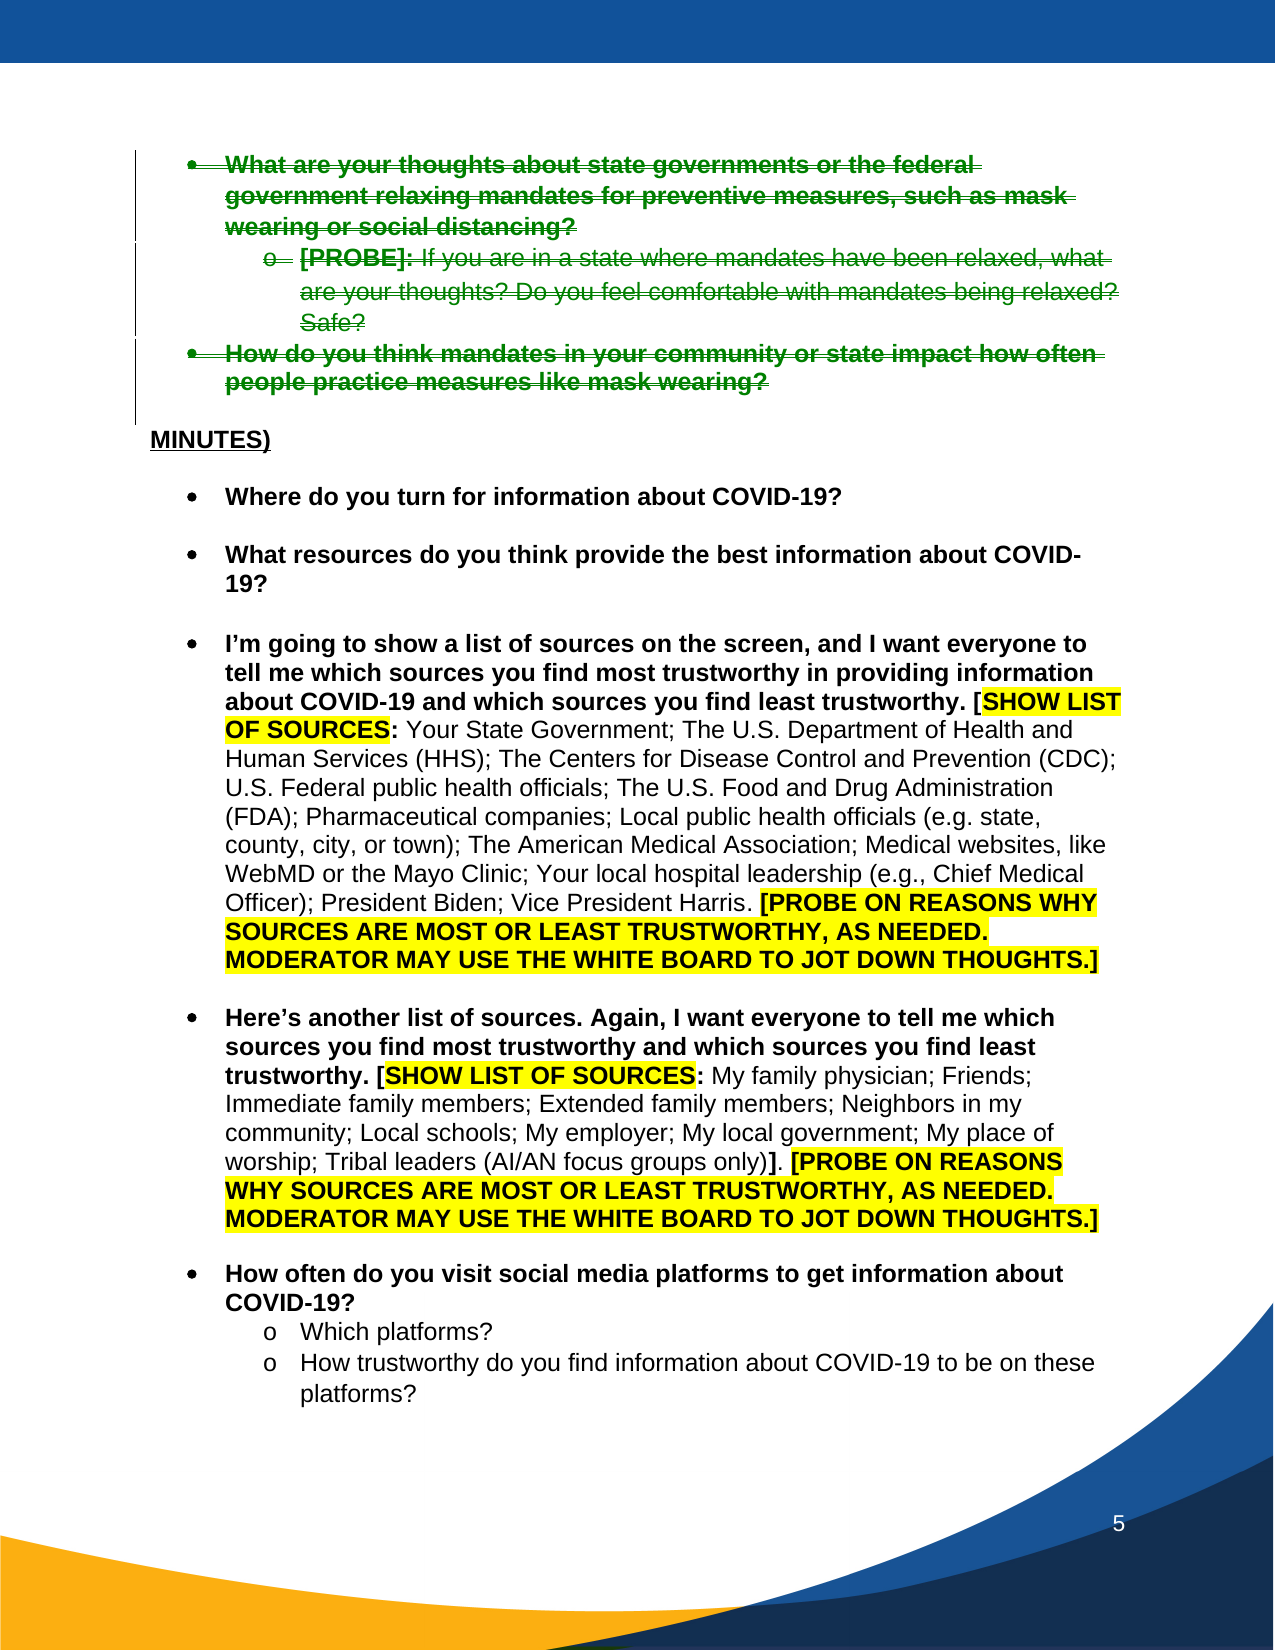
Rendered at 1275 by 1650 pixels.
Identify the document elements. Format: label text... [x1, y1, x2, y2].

list How often do you visit social media platforms to get information about COVID-19? [187, 1259, 1125, 1317]
list Where do you turn for information about COVID-19? [187, 482, 1125, 511]
list Here’s another list of sources. Again, I want everyone to tell me which sources you find most trustworthy and which sources you find least trustworthy. [SHOW LIST OF SOURCES: My family physician; Friends; Immediate family members; Extended family members; Neighbors in my community; Local schools; My employer; My local government; My place of worship; Tribal leaders (AI/AN focus groups only)]. [PROBE ON REASONS WHY SOURCES ARE MOST OR LEAST TRUSTWORTHY, AS NEEDED. MODERATOR MAY USE THE WHITE BOARD TO JOT DOWN THOUGHTS.] [187, 1003, 1125, 1233]
text MINUTES) [150, 425, 1125, 454]
list Which platforms? [262, 1317, 1125, 1348]
list What resources do you think provide the best information about COVID-19? [187, 540, 1125, 598]
picture [0, 1292, 1274, 1650]
list I’m going to show a list of sources on the screen, and I want everyone to tell me which sources you find most trustworthy in providing information about COVID-19 and which sources you find least trustworthy. [SHOW LIST OF SOURCES: Your State Government; The U.S. Department of Health and Human Services (HHS); The Centers for Disease Control and Prevention (CDC); U.S. Federal public health officials; The U.S. Food and Drug Administration (FDA); Pharmaceutical companies; Local public health officials (e.g. state, county, city, or town); The American Medical Association; Medical websites, like WebMD or the Mayo Clinic; Your local hospital leadership (e.g., Chief Medical Officer); President Biden; Vice President Harris. [PROBE ON REASONS WHY SOURCES ARE MOST OR LEAST TRUSTWORTHY, AS NEEDED. MODERATOR MAY USE THE WHITE BOARD TO JOT DOWN THOUGHTS.] [187, 629, 1125, 974]
list How trustworthy do you find information about COVID-19 to be on these platforms? [262, 1348, 1125, 1408]
